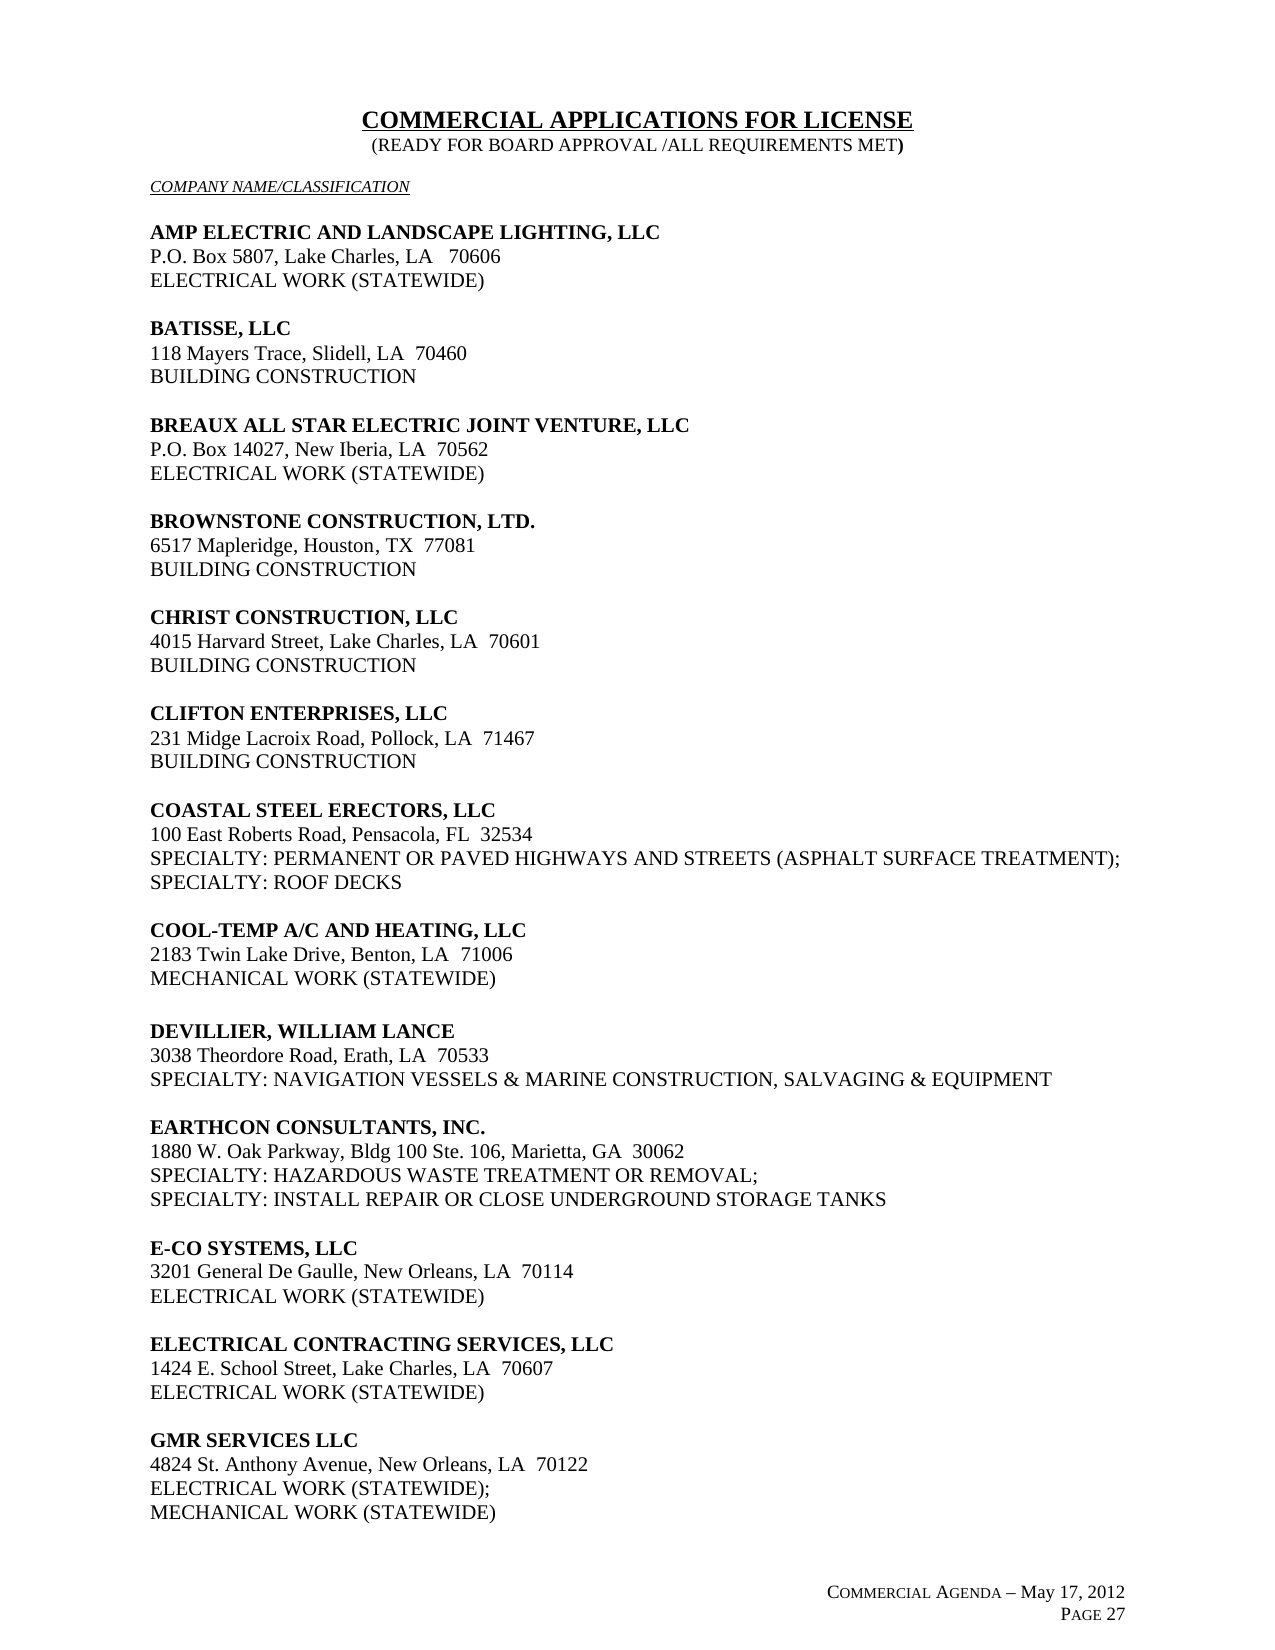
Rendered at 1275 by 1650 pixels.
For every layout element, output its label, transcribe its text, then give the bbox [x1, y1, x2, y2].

text AMP ELECTRIC AND LANDSCAPE LIGHTING, LLC [150, 220, 1125, 244]
text 3201 General De Gaulle, New Orleans, LA 70114 [150, 1259, 1125, 1283]
text 3038 Theordore Road, Erath, LA 70533 [150, 1043, 1125, 1067]
text MECHANICAL WORK (STATEWIDE) [150, 966, 1125, 990]
text BUILDING CONSTRUCTION [150, 749, 1125, 773]
text ELECTRICAL CONTRACTING SERVICES, LLC [150, 1332, 1125, 1356]
text 231 Midge Lacroix Road, Pollock, LA 71467 [150, 725, 1125, 749]
text SPECIALTY: HAZARDOUS WASTE TREATMENT OR REMOVAL; [150, 1163, 1125, 1187]
text 1424 E. School Street, Lake Charles, LA 70607 [150, 1356, 1125, 1380]
text SPECIALTY: NAVIGATION VESSELS & MARINE CONSTRUCTION, SALVAGING & EQUIPMENT [150, 1067, 1125, 1091]
text BUILDING CONSTRUCTION [150, 557, 1125, 581]
text ELECTRICAL WORK (STATEWIDE) [150, 461, 1125, 485]
text 118 Mayers Trace, Slidell, LA 70460 [150, 340, 1125, 364]
text 6517 Mapleridge, Houston , TX 77081 [150, 533, 1125, 557]
text COASTAL STEEL ERECTORS, LLC [150, 798, 1125, 822]
text 4824 St. Anthony Avenue, New Orleans, LA 70122 [150, 1452, 1125, 1476]
text SPECIALTY: PERMANENT OR PAVED HIGHWAYS AND STREETS (ASPHALT SURFACE TREATMENT); SPECIALTY: ROOF DECKS [150, 846, 1125, 894]
text CHRIST CONSTRUCTION, LLC [150, 605, 1125, 629]
text COMPANY NAME/CLASSIFICATION [150, 177, 1125, 196]
text CLIFTON ENTERPRISES, LLC [150, 701, 1125, 725]
text BUILDING CONSTRUCTION [150, 653, 1125, 677]
text COOL-TEMP A/C AND HEATING, LLC [150, 918, 1125, 942]
text 1880 W. Oak Parkway, Bldg 100 Ste. 106, Marietta, GA 30062 [150, 1139, 1125, 1163]
text 4015 Harvard Street, Lake Charles, LA 70601 [150, 629, 1125, 653]
text DEVILLIER, WILLIAM LANCE [150, 1019, 1125, 1043]
text 2183 Twin Lake Drive, Benton, LA 71006 [150, 942, 1125, 966]
text P.O. Box 14027, New Iberia, LA 70562 [150, 437, 1125, 461]
text ELECTRICAL WORK (STATEWIDE) [150, 1380, 1125, 1404]
text BUILDING CONSTRUCTION [150, 364, 1125, 388]
text ELECTRICAL WORK (STATEWIDE); [150, 1476, 1125, 1500]
text ELECTRICAL WORK (STATEWIDE) [150, 268, 1125, 292]
text 100 East Roberts Road, Pensacola, FL 32534 [150, 822, 1125, 846]
text GMR SERVICES LLC [150, 1428, 1125, 1452]
text ELECTRICAL WORK (STATEWIDE) [150, 1283, 1125, 1308]
text E-CO SYSTEMS, LLC [150, 1235, 1125, 1259]
text COMMERCIAL APPLICATIONS FOR LICENSE [150, 105, 1125, 134]
text MECHANICAL WORK (STATEWIDE) [150, 1500, 1125, 1524]
text EARTHCON CONSULTANTS, INC. [150, 1115, 1125, 1139]
text (READY FOR BOARD APPROVAL /ALL REQUIREMENTS MET) [150, 134, 1125, 155]
text BREAUX ALL STAR ELECTRIC JOINT VENTURE, LLC [150, 413, 1125, 437]
text P.O. Box 5807, Lake Charles, LA 70606 [150, 244, 1125, 268]
text BATISSE, LLC [150, 316, 1125, 340]
text BROWNSTONE CONSTRUCTION, LTD. [150, 509, 1125, 533]
text SPECIALTY: INSTALL REPAIR OR CLOSE UNDERGROUND STORAGE TANKS [150, 1187, 1125, 1211]
